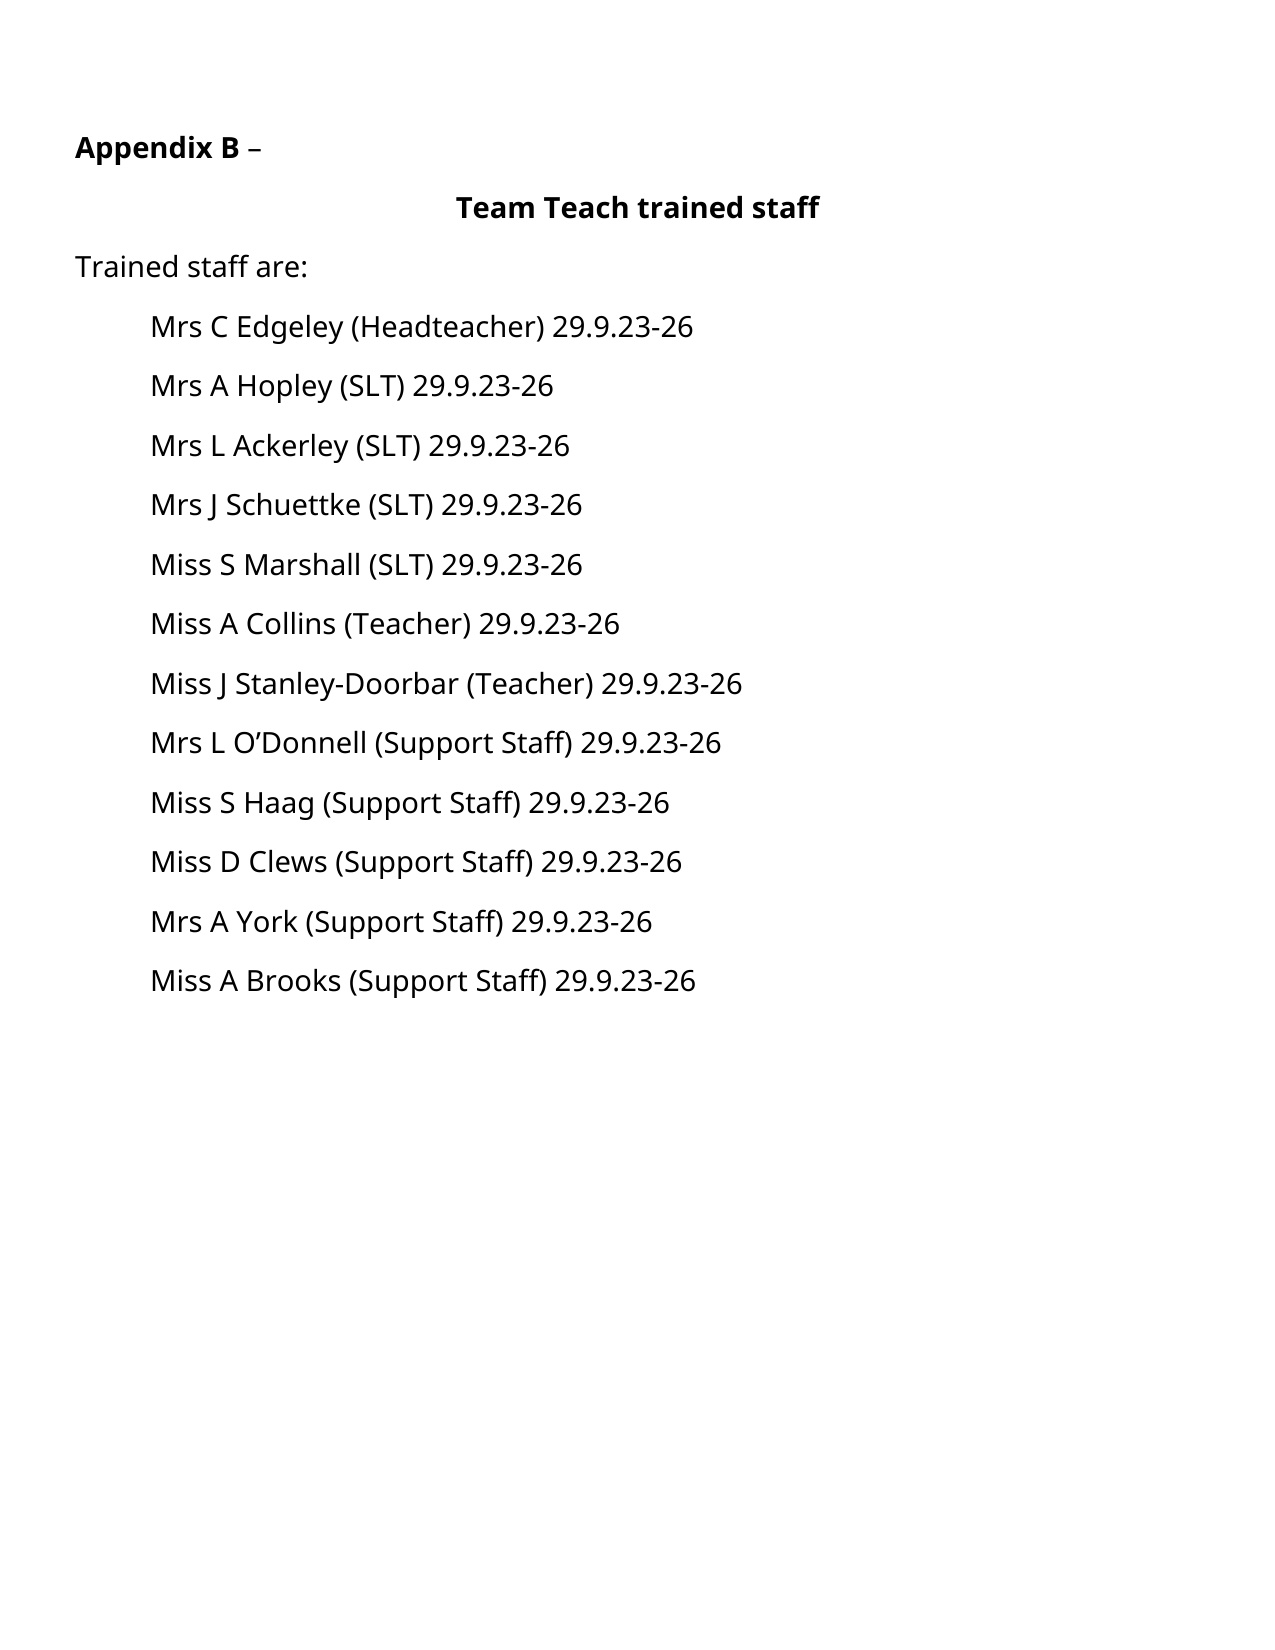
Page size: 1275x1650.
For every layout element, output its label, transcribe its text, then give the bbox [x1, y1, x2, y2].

text Miss J Stanley-Doorbar (Teacher) 29.9.23-26 [75, 663, 1200, 703]
text Miss S Haag (Support Staff) 29.9.23-26 [75, 782, 1200, 822]
text Trained staff are: [75, 247, 1200, 286]
text Miss S Marshall (SLT) 29.9.23-26 [75, 544, 1200, 584]
text Mrs L O’Donnell (Support Staff) 29.9.23-26 [75, 722, 1200, 762]
text Team Teach trained staff [75, 187, 1200, 227]
text Miss D Clews (Support Staff) 29.9.23-26 [75, 841, 1200, 881]
text Appendix B – [75, 128, 1200, 167]
text Mrs J Schuettke (SLT) 29.9.23-26 [75, 484, 1200, 524]
text Mrs C Edgeley (Headteacher) 29.9.23-26 [75, 306, 1200, 346]
text Mrs A Hopley (SLT) 29.9.23-26 [75, 366, 1200, 405]
text Mrs A York (Support Staff) 29.9.23-26 [75, 901, 1200, 941]
text Miss A Brooks (Support Staff) 29.9.23-26 [75, 960, 1200, 1000]
text Mrs L Ackerley (SLT) 29.9.23-26 [75, 425, 1200, 465]
text Miss A Collins (Teacher) 29.9.23-26 [75, 603, 1200, 643]
